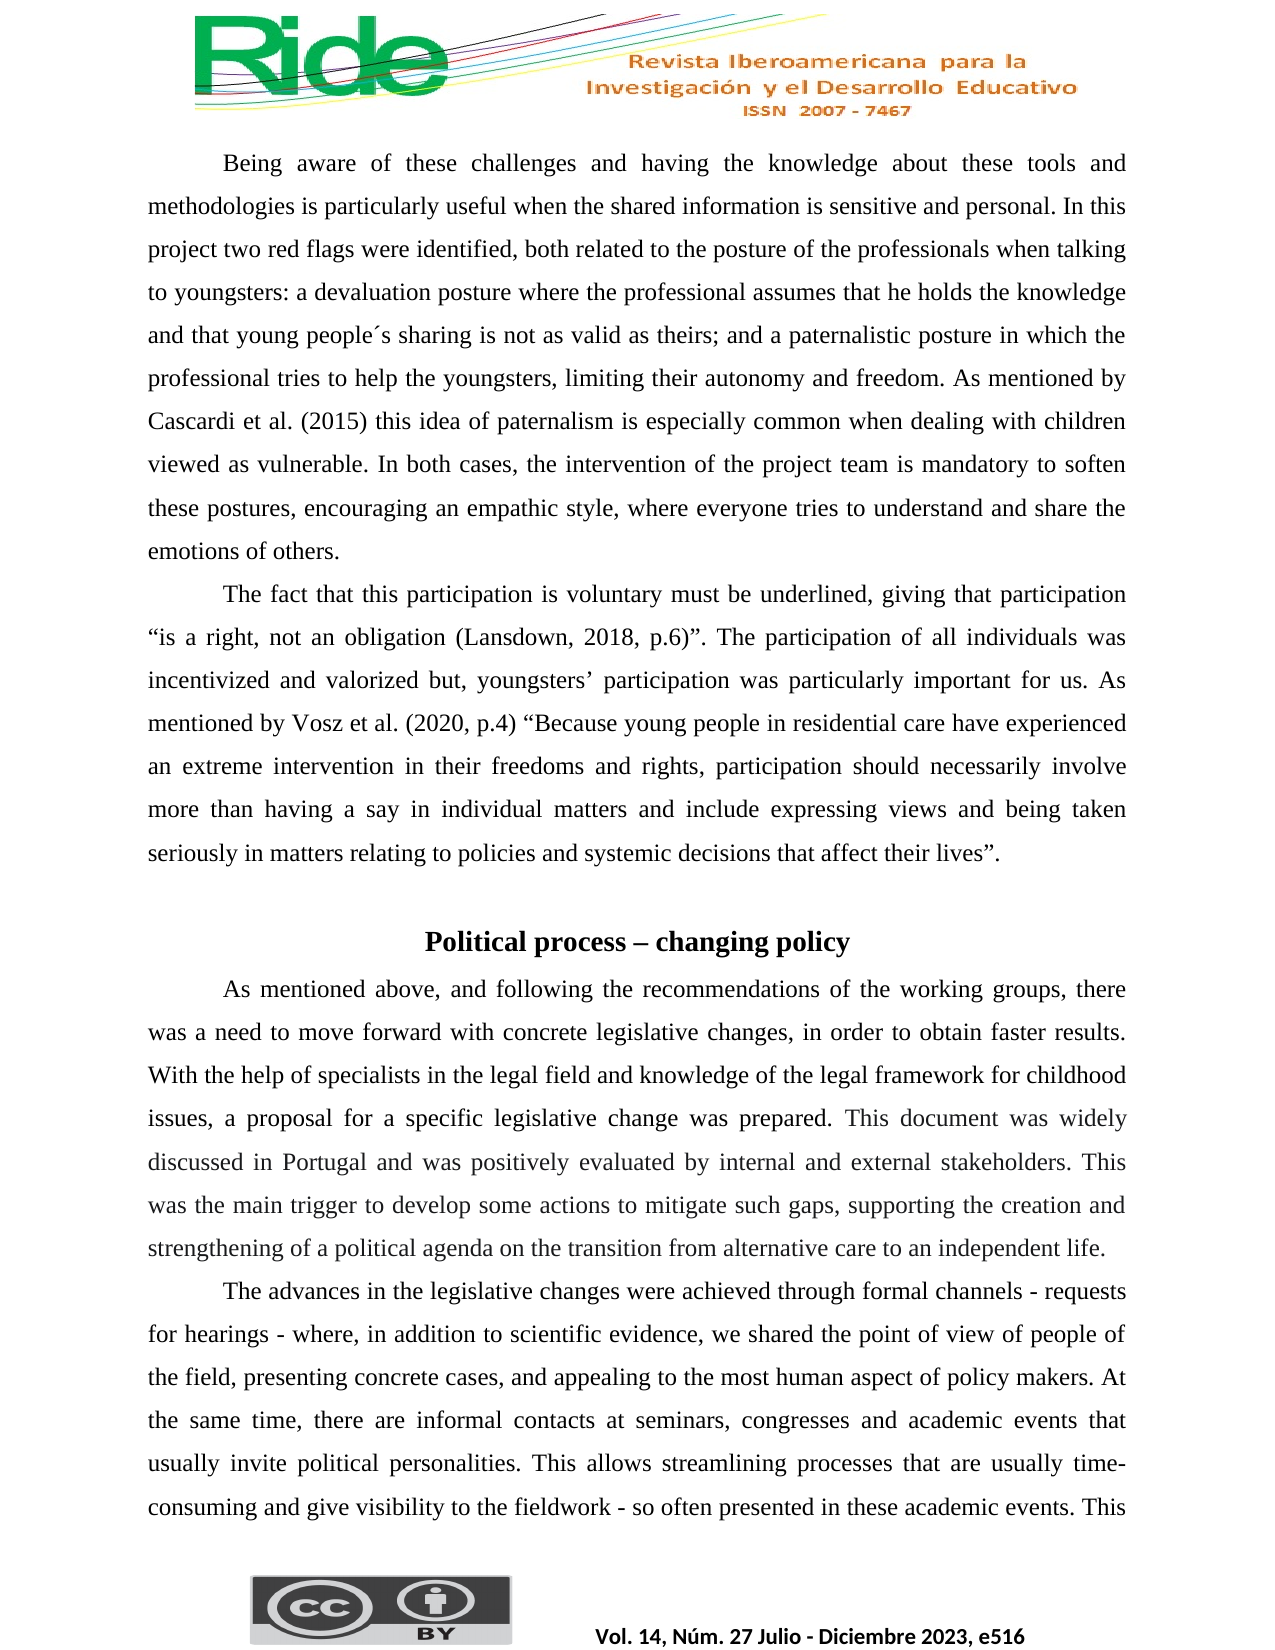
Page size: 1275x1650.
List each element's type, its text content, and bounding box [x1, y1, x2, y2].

text Political process – changing policy [148, 924, 1127, 957]
picture [194, 14, 1081, 119]
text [148, 1276, 1127, 1520]
text The fact that this participation is voluntary must be underlined, giving that participation “is a right, not an obligation (Lansdown, 2018, p.6)”. The participation of all individuals was incentivized and valorized but, youngsters’ participation was particularly important for us. As mentioned by Vosz et al. (2020, p.4) “Because young people in residential care have experienced an extreme intervention in their freedoms and rights, participation should necessarily involve more than having a say in individual matters and include expressing views and being taken seriously in matters relating to policies and systemic decisions that affect their lives”. [148, 579, 1127, 866]
text As mentioned above, and following the recommendations of the working groups, there was a need to move forward with concrete legislative changes, in order to obtain faster results. With the help of specialists in the legal field and knowledge of the legal framework for childhood issues, a proposal for a specific legislative change was prepared. This document was widely discussed in Portugal and was positively evaluated by internal and external stakeholders. This was the main trigger to develop some actions to mitigate such gaps, supporting the creation and strengthening of a political agenda on the transition from alternative care to an independent life. [148, 974, 1127, 1262]
picture [249, 1575, 513, 1645]
text Being aware of these challenges and having the knowledge about these tools and methodologies is particularly useful when the shared information is sensitive and personal. In this project two red flags were identified, both related to the posture of the professionals when talking to youngsters: a devaluation posture where the professional assumes that he holds the knowledge and that young people´s sharing is not as valid as theirs; and a paternalistic posture in which the professional tries to help the youngsters, limiting their autonomy and freedom. As mentioned by Cascardi et al. (2015) this idea of paternalism is especially common when dealing with children viewed as vulnerable. In both cases, the intervention of the project team is mandatory to soften these postures, encouraging an empathic style, where everyone tries to understand and share the emotions of others. [148, 148, 1127, 564]
